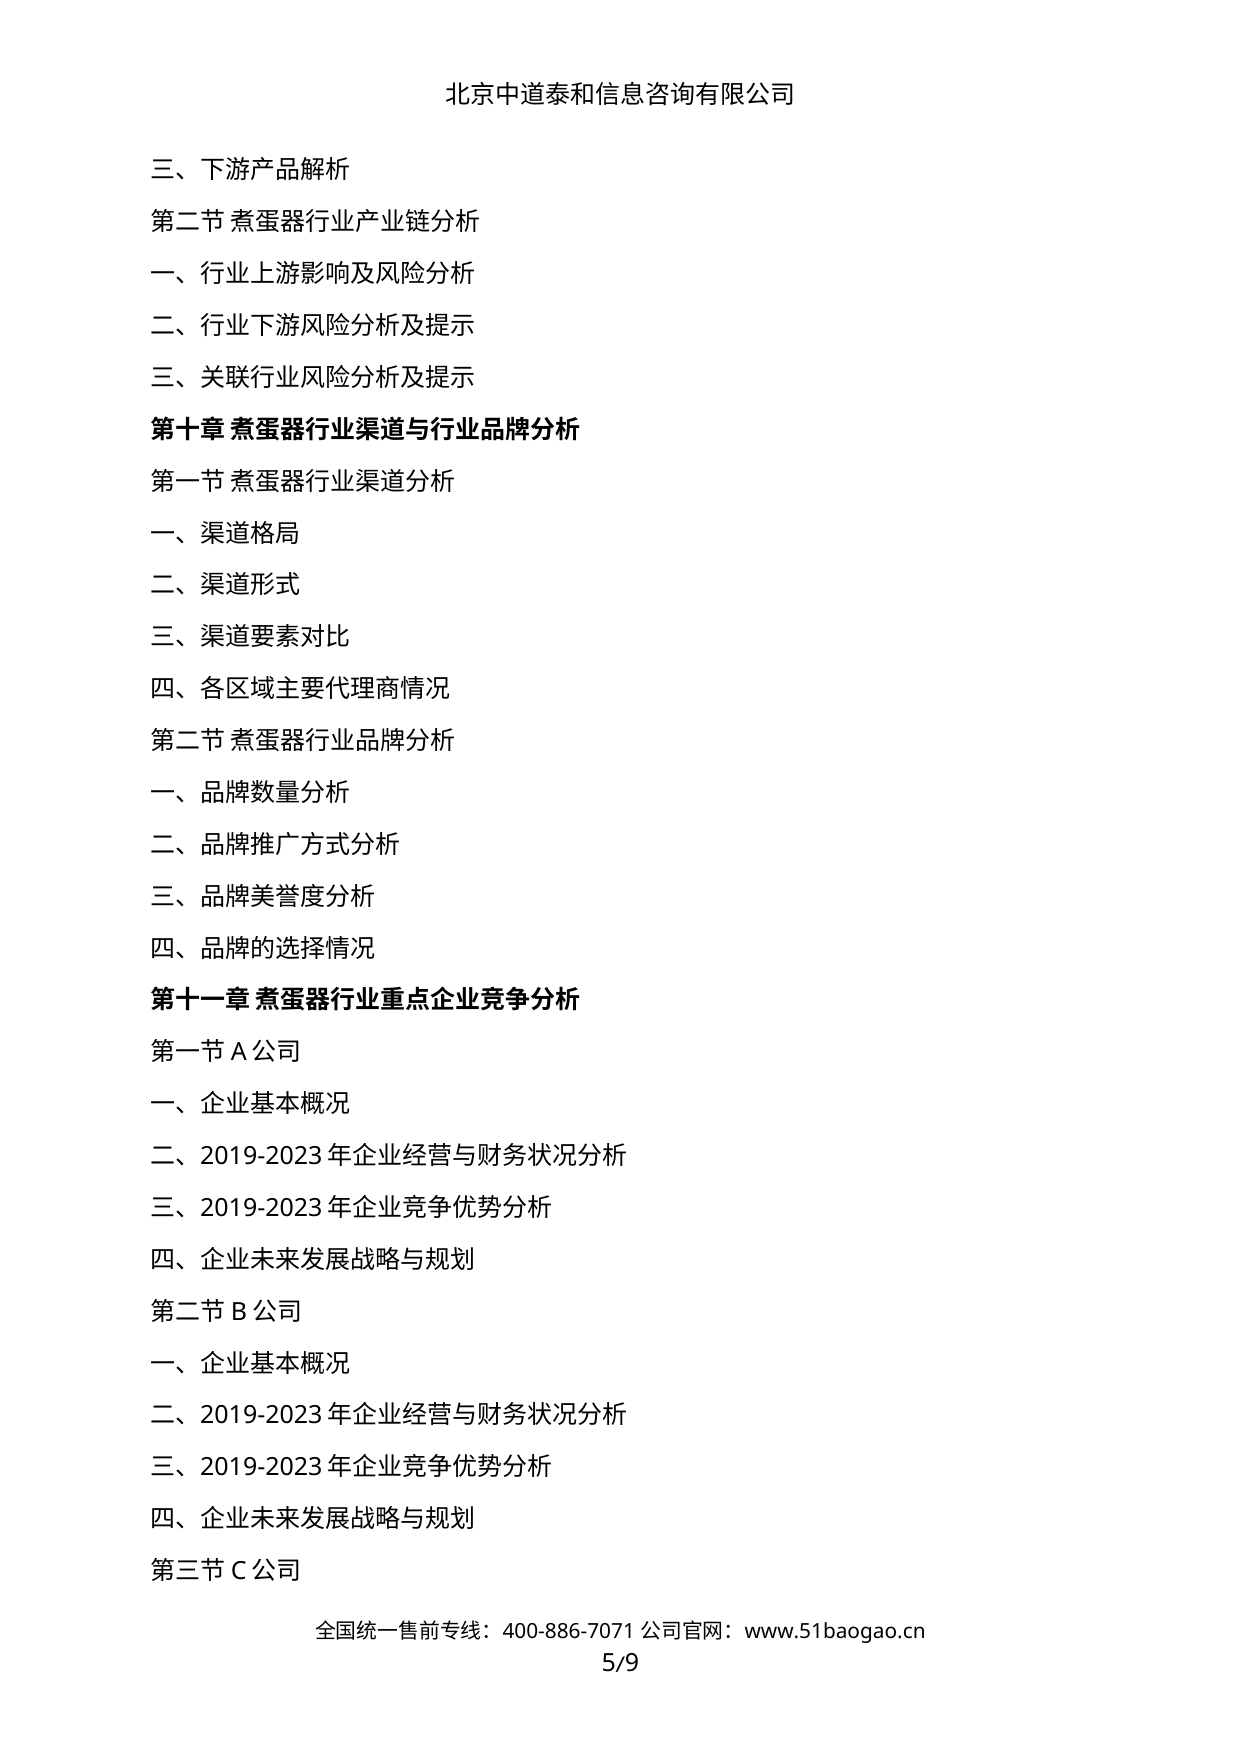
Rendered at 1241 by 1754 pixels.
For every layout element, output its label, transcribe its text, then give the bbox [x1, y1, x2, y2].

text 第三节 C公司 [150, 1551, 1090, 1587]
text 二、2019-2023年企业经营与财务状况分析 [150, 1395, 1090, 1431]
text 三、2019-2023年企业竞争优势分析 [150, 1447, 1090, 1483]
text 一、品牌数量分析 [150, 772, 1090, 809]
text 第十章 煮蛋器行业渠道与行业品牌分析 [150, 409, 1090, 446]
text 一、企业基本概况 [150, 1343, 1090, 1379]
text 三、渠道要素对比 [150, 617, 1090, 653]
text 第二节 B公司 [150, 1291, 1090, 1327]
text 四、品牌的选择情况 [150, 928, 1090, 964]
text 第一节 A公司 [150, 1032, 1090, 1068]
text 三、下游产品解析 [150, 150, 1090, 186]
text 二、品牌推广方式分析 [150, 824, 1090, 861]
text 四、企业未来发展战略与规划 [150, 1499, 1090, 1535]
text 第二节 煮蛋器行业产业链分析 [150, 202, 1090, 238]
text 一、行业上游影响及风险分析 [150, 254, 1090, 290]
text 第十一章 煮蛋器行业重点企业竞争分析 [150, 980, 1090, 1016]
text 二、行业下游风险分析及提示 [150, 306, 1090, 342]
text 第一节 煮蛋器行业渠道分析 [150, 461, 1090, 497]
text 四、企业未来发展战略与规划 [150, 1239, 1090, 1276]
text 三、2019-2023年企业竞争优势分析 [150, 1187, 1090, 1224]
text 一、企业基本概况 [150, 1084, 1090, 1120]
text 三、关联行业风险分析及提示 [150, 357, 1090, 394]
text 一、渠道格局 [150, 513, 1090, 549]
text 四、各区域主要代理商情况 [150, 669, 1090, 705]
text 二、2019-2023年企业经营与财务状况分析 [150, 1136, 1090, 1172]
text 二、渠道形式 [150, 565, 1090, 601]
text 第二节 煮蛋器行业品牌分析 [150, 721, 1090, 757]
text 三、品牌美誉度分析 [150, 876, 1090, 912]
